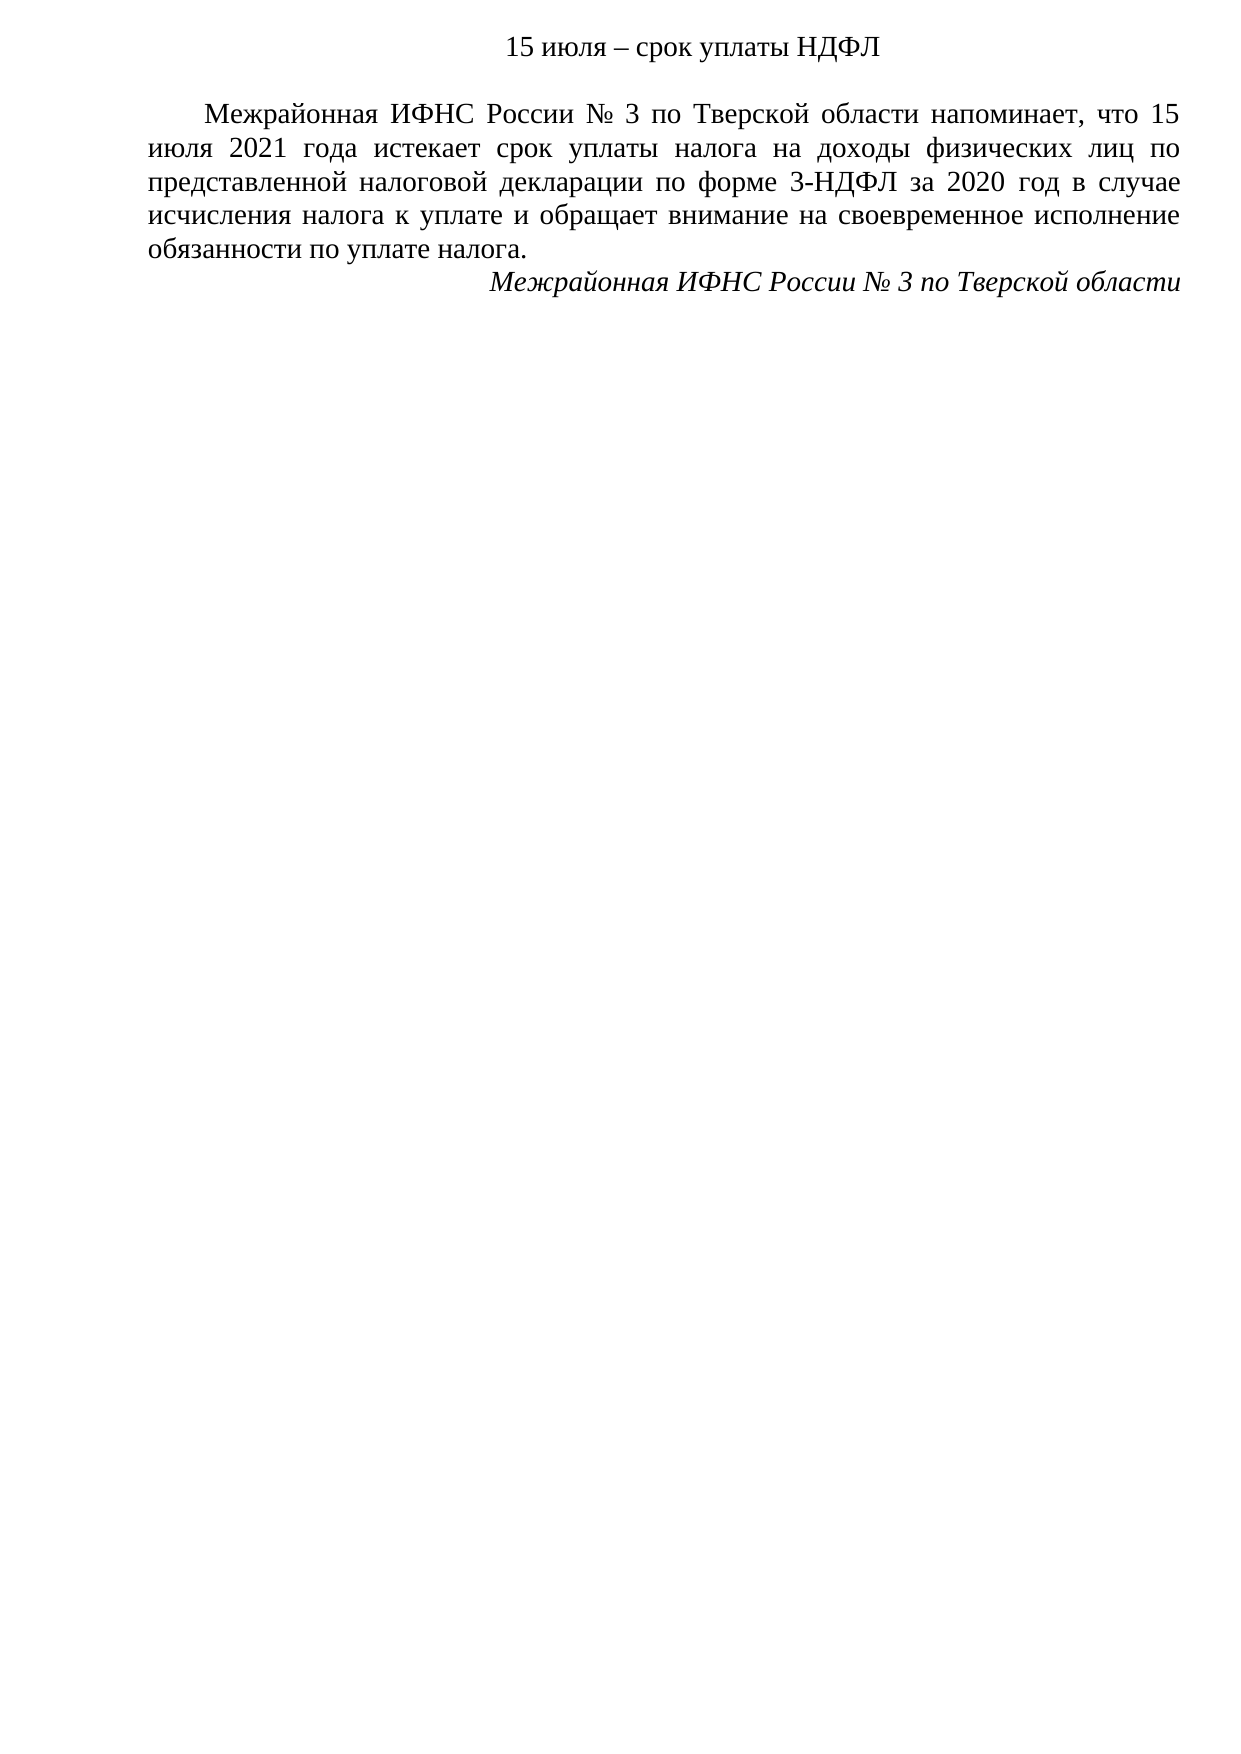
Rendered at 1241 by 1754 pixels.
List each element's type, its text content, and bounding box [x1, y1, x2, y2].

text Межрайонная ИФНС России № 3 по Тверской области [148, 264, 1181, 298]
text 15 июля – срок уплаты НДФЛ [148, 29, 1181, 63]
text Межрайонная ИФНС России № 3 по Тверской области напоминает, что 15 июля 2021 года истекает срок уплаты налога на доходы физических лиц по представленной налоговой декларации по форме 3-НДФЛ за 2020 год в случае исчисления налога к уплате и обращает внимание на своевременное исполнение обязанности по уплате налога. [148, 97, 1181, 264]
